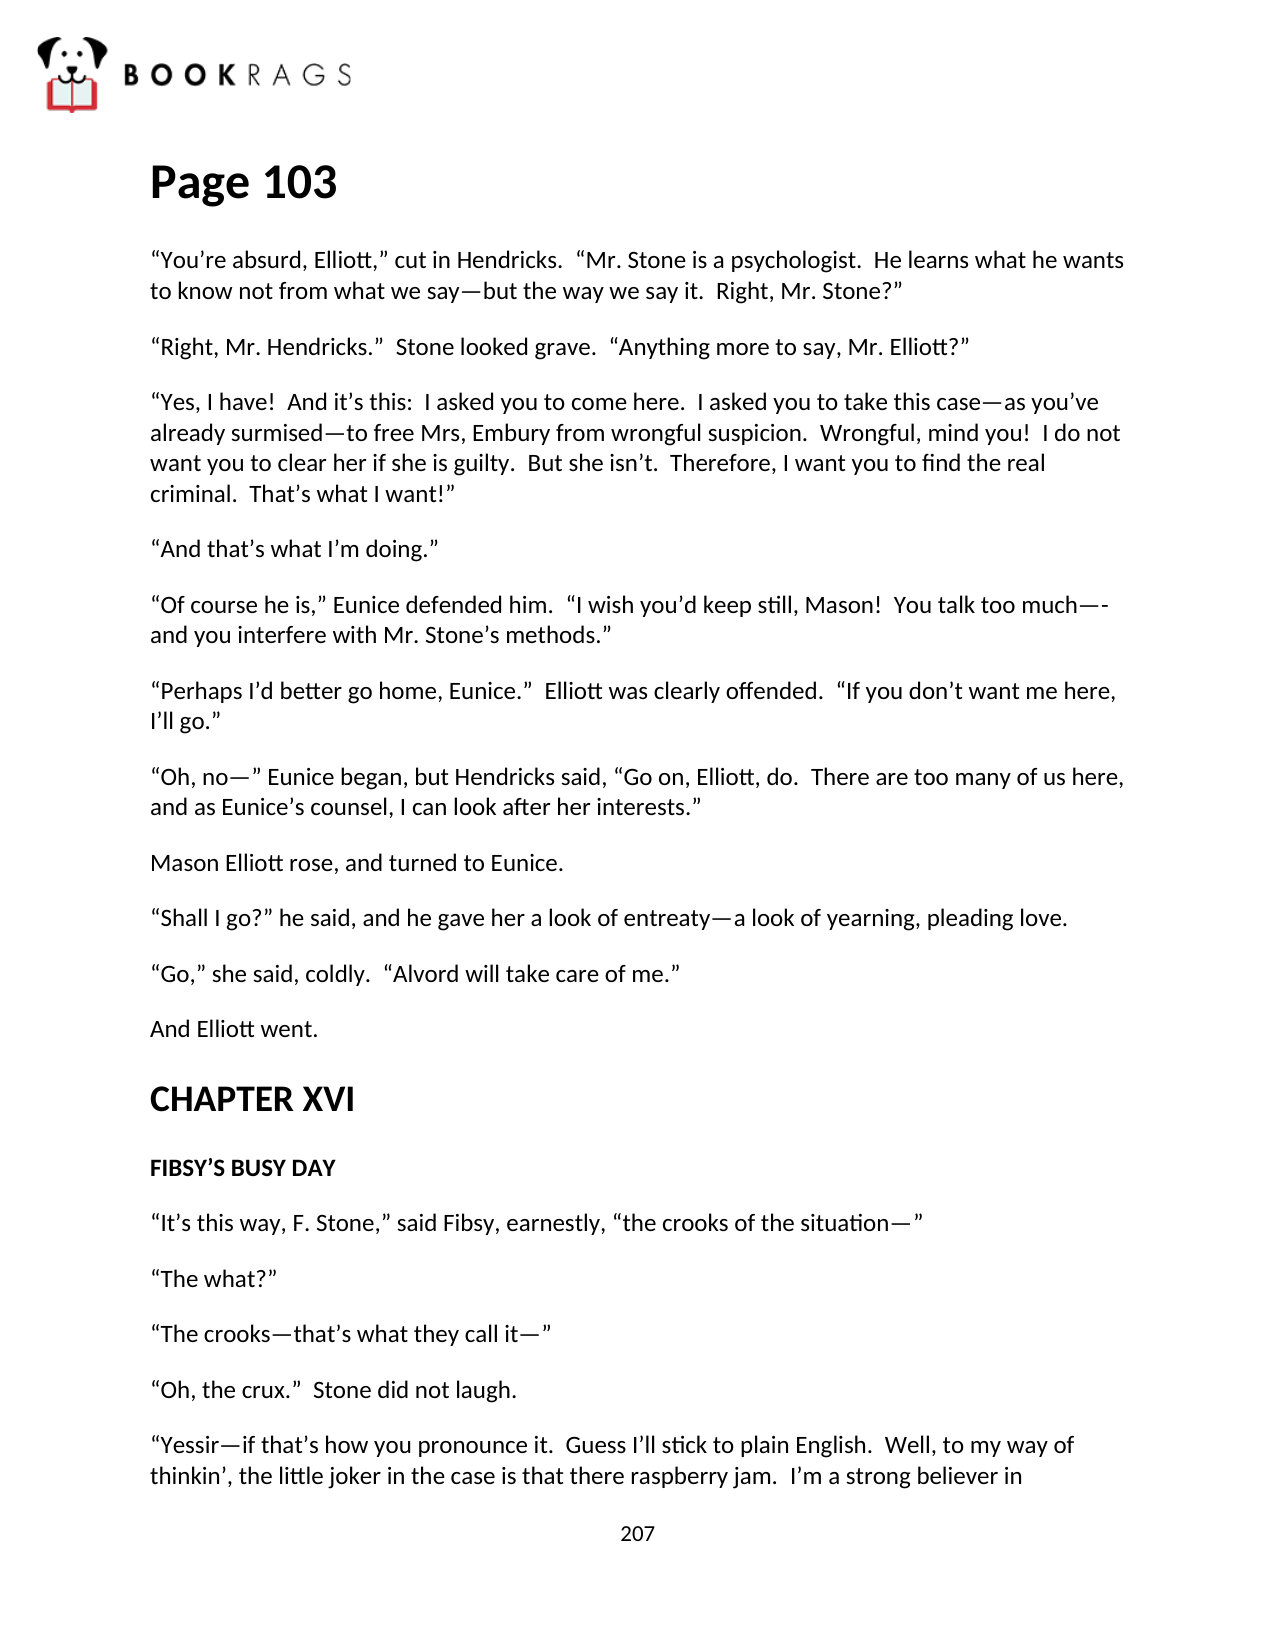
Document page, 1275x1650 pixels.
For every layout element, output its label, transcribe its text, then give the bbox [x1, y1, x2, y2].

text “Of course he is,” Eunice defended him. “I wish you’d keep still, Mason! You talk too much—­and you interfere with Mr. Stone’s methods.” [150, 589, 1125, 650]
text “Yes, I have! And it’s this: I asked you to come here. I asked you to take this case—­as you’ve already surmised—­to free Mrs, Embury from wrongful suspicion. Wrongful, mind you! I do not want you to clear her if she is guilty. But she isn’t. Therefore, I want you to find the real criminal. That’s what I want!” [150, 386, 1125, 508]
text “Oh, the crux.” Stone did not laugh. [150, 1374, 1125, 1405]
picture [37, 37, 351, 113]
text Mason Elliott rose, and turned to Eunice. [150, 847, 1125, 877]
text “Shall I go?” he said, and he gave her a look of entreaty—­a look of yearning, pleading love. [150, 902, 1125, 933]
text CHAPTER XVI [150, 1075, 1125, 1121]
text “The what?” [150, 1263, 1125, 1294]
text “Go,” she said, coldly. “Alvord will take care of me.” [150, 958, 1125, 988]
text “Perhaps I’d better go home, Eunice.” Elliott was clearly offended. “If you don’t want me here, I’ll go.” [150, 675, 1125, 736]
text “Oh, no—­” Eunice began, but Hendricks said, “Go on, Elliott, do. There are too many of us here, and as Eunice’s counsel, I can look after her interests.” [150, 761, 1125, 822]
text “The crooks—­that’s what they call it—­” [150, 1319, 1125, 1349]
text “You’re absurd, Elliott,” cut in Hendricks. “Mr. Stone is a psychologist. He learns what he wants to know not from what we say—­but the way we say it. Right, Mr. Stone?” [150, 244, 1125, 306]
text “It’s this way, F. Stone,” said Fibsy, earnestly, “the crooks of the situation—­” [150, 1208, 1125, 1238]
text Page 103 [150, 150, 1125, 211]
text “And that’s what I’m doing.” [150, 533, 1125, 564]
text FIBSY’S BUSY DAY [150, 1152, 1125, 1183]
text “Right, Mr. Hendricks.” Stone looked grave. “Anything more to say, Mr. Elliott?” [150, 331, 1125, 361]
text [150, 1430, 1125, 1491]
text And Elliott went. [150, 1013, 1125, 1044]
